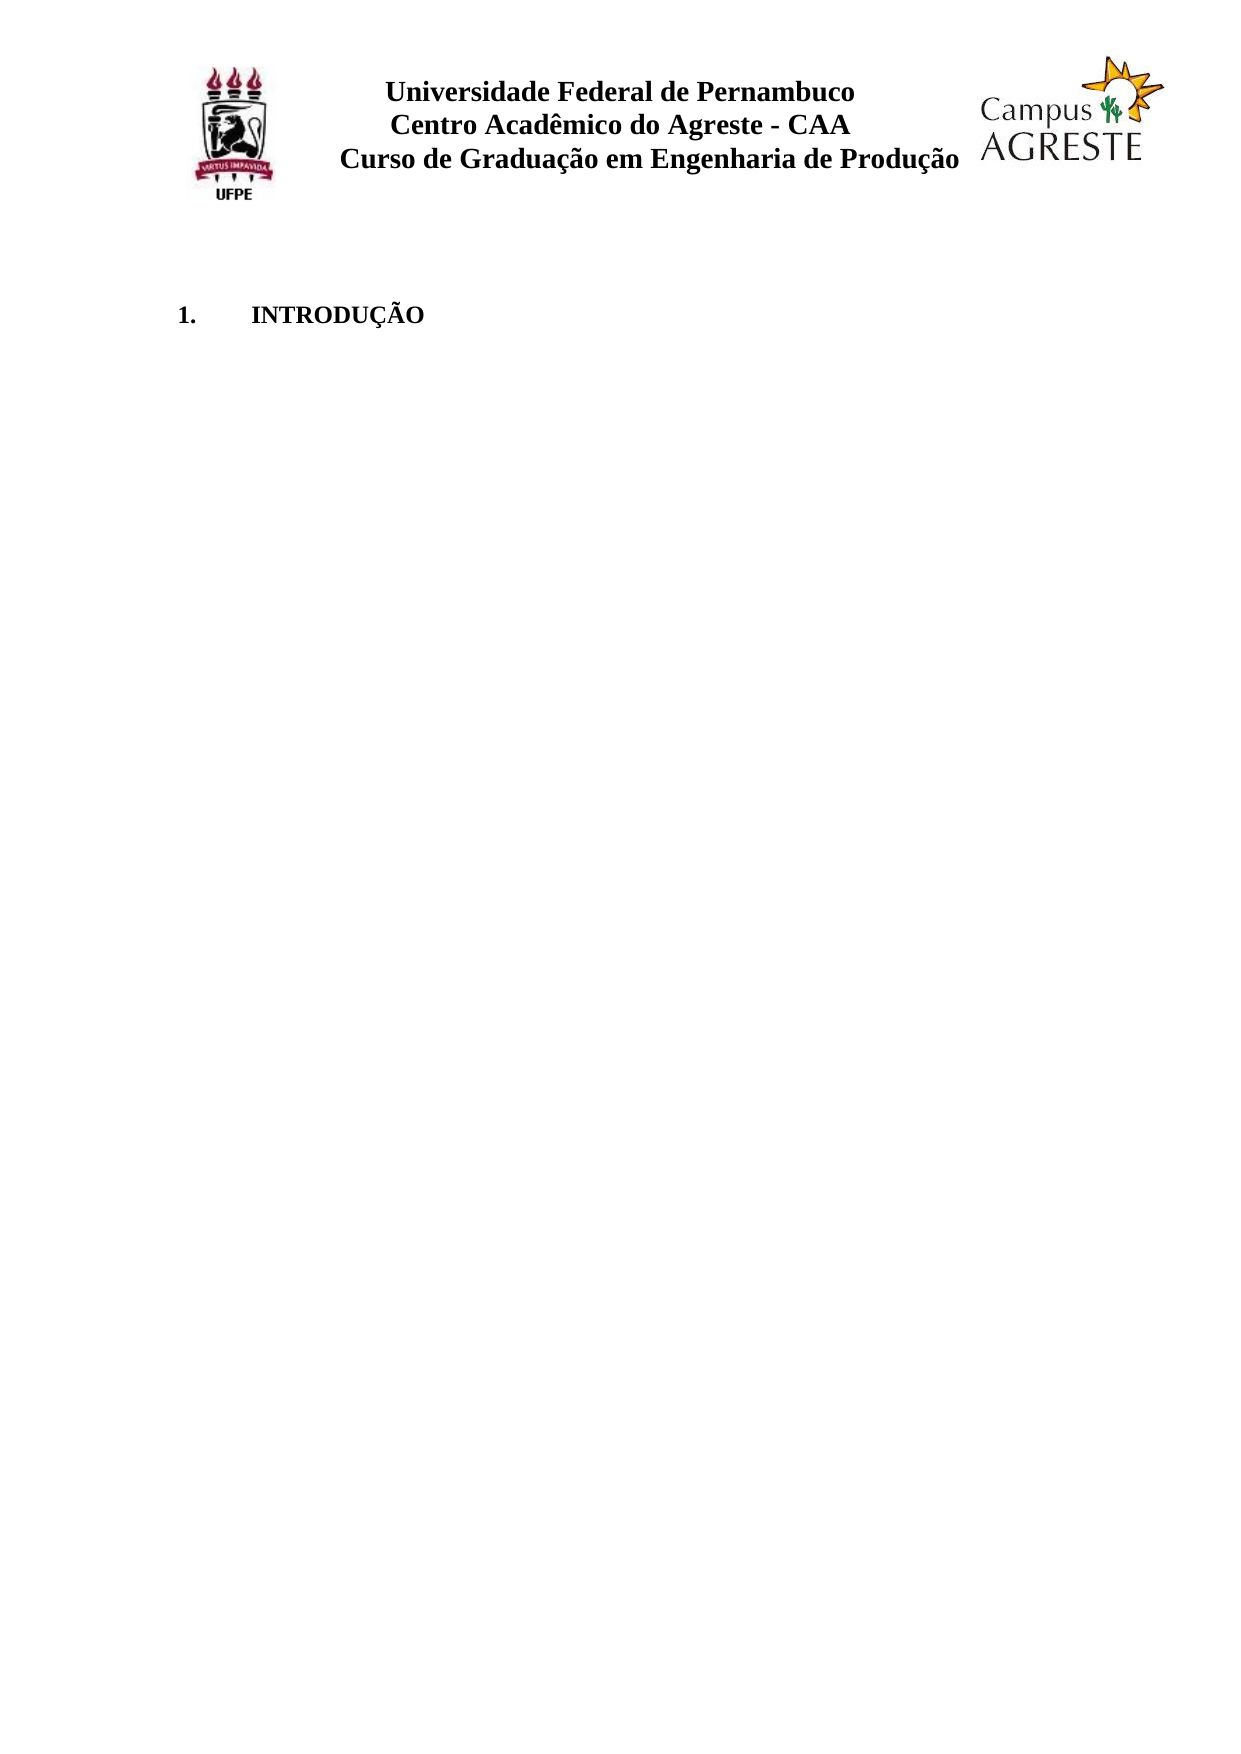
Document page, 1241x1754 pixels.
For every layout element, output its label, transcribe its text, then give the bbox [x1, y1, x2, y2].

picture [186, 66, 280, 214]
picture [965, 50, 1169, 170]
list INTRODUÇÃO [177, 300, 1122, 329]
